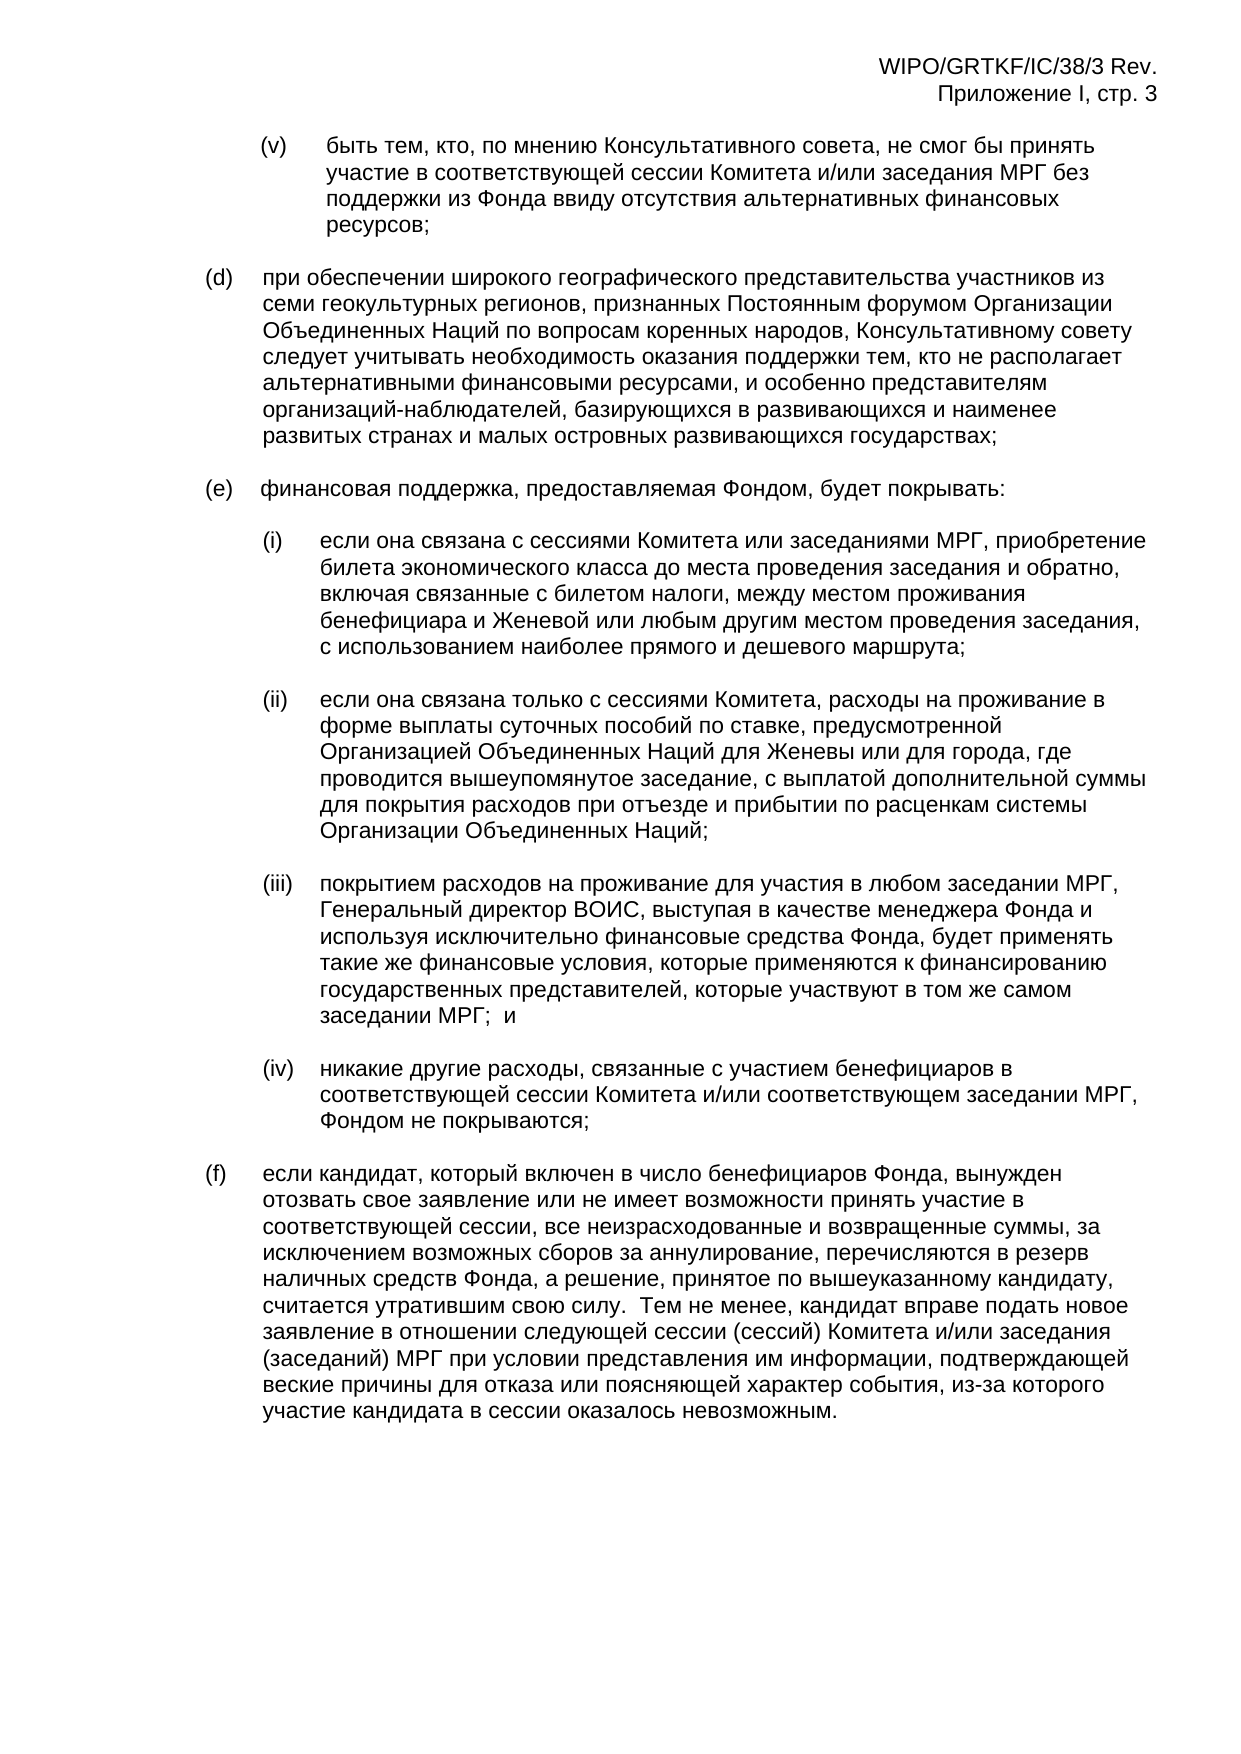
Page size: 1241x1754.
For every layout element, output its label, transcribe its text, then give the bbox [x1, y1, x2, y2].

text (ii) если она связана только с сессиями Комитета, расходы на проживание в форме выплаты суточных пособий по ставке, предусмотренной Организацией Объединенных Наций для Женевы или для города, где проводится вышеупомянутое заседание, с выплатой дополнительной суммы для покрытия расходов при отъезде и прибытии по расценкам системы Организации Объединенных Наций; [262, 686, 1157, 844]
text (iii) покрытием расходов на проживание для участия в любом заседании МРГ, Генеральный директор ВОИС, выступая в качестве менеджера Фонда и используя исключительно финансовые средства Фонда, будет применять такие же финансовые условия, которые применяются к финансированию государственных представителей, которые участвуют в том же самом заседании МРГ; и [262, 870, 1157, 1028]
list быть тем, кто, по мнению Консультативного совета, не смог бы принять участие в соответствующей сессии Комитета и/или заседания МРГ без поддержки из Фонда ввиду отсутствия альтернативных финансовых ресурсов; [260, 132, 1157, 238]
text (i) если она связана с сессиями Комитета или заседаниями МРГ, приобретение билета экономического класса до места проведения заседания и обратно, включая связанные с билетом налоги, между местом проживания бенефициара и Женевой или любым другим местом проведения заседания, с использованием наиболее прямого и дешевого маршрута; [262, 527, 1157, 659]
text (f) если кандидат, который включен в число бенефициаров Фонда, вынужден отозвать свое заявление или не имеет возможности принять участие в соответствующей сессии, все неизрасходованные и возвращенные суммы, за исключением возможных сборов за аннулирование, перечисляются в резерв наличных средств Фонда, а решение, принятое по вышеуказанному кандидату, считается утратившим свою силу. Тем не менее, кандидат вправе подать новое заявление в отношении следующей сессии (сессий) Комитета и/или заседания (заседаний) МРГ при условии представления им информации, подтверждающей веские причины для отказа или поясняющей характер события, из-за которого участие кандидата в сессии оказалось невозможным. [205, 1160, 1157, 1423]
text (iv) никакие другие расходы, связанные с участием бенефициаров в соответствующей сессии Комитета и/или соответствующем заседании МРГ, Фондом не покрываются; [262, 1054, 1157, 1134]
text (d) при обеспечении широкого географического представительства участников из семи геокультурных регионов, признанных Постоянным форумом Организации Объединенных Наций по вопросам коренных народов, Консультативному совету следует учитывать необходимость оказания поддержки тем, кто не располагает альтернативными финансовыми ресурсами, и особенно представителям организаций-наблюдателей, базирующихся в развивающихся и наименее развитых странах и малых островных развивающихся государствах; [205, 264, 1157, 448]
text (e) финансовая поддержка, предоставляемая Фондом, будет покрывать: [205, 475, 1157, 501]
